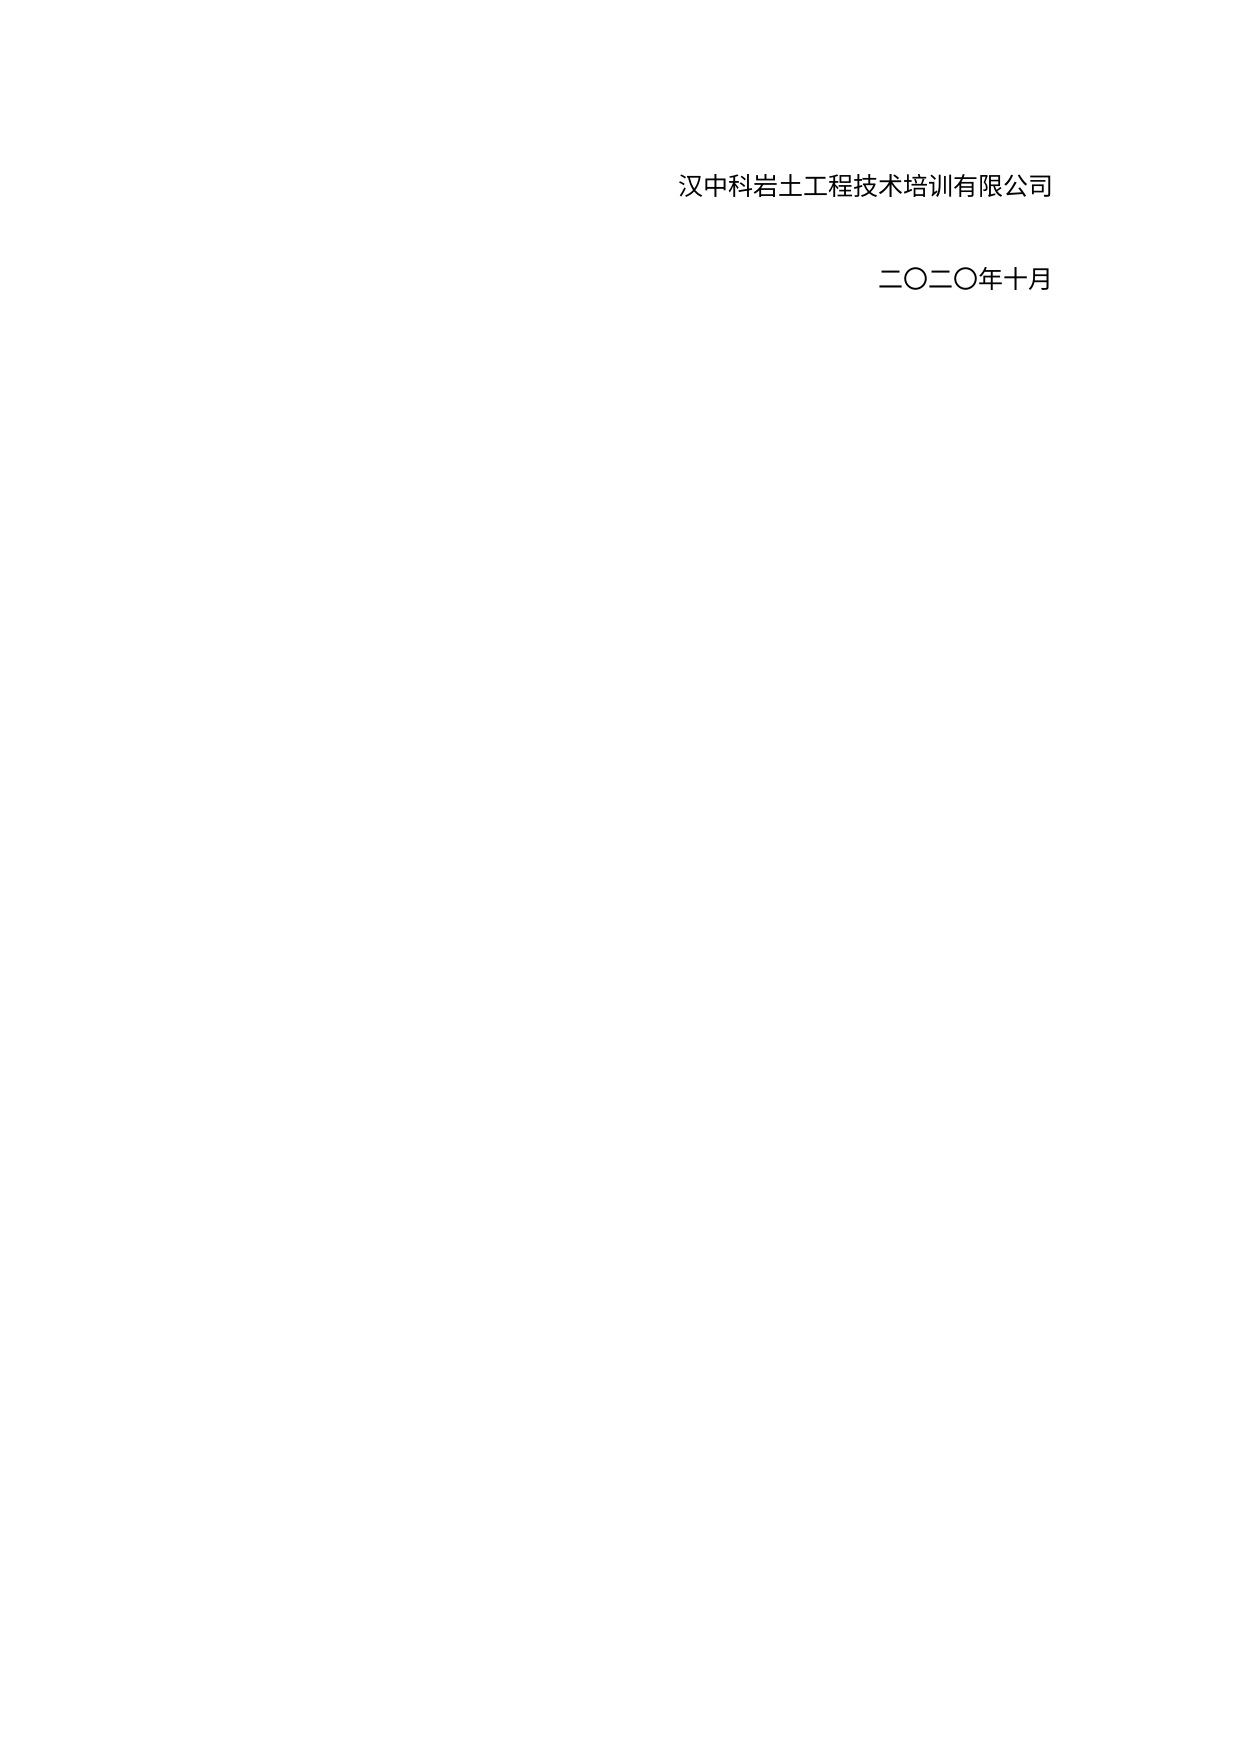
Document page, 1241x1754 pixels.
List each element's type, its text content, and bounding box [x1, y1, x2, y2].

text 二〇二〇年十月 [187, 245, 1053, 310]
text 汉中科岩土工程技术培训有限公司 [187, 162, 1053, 204]
